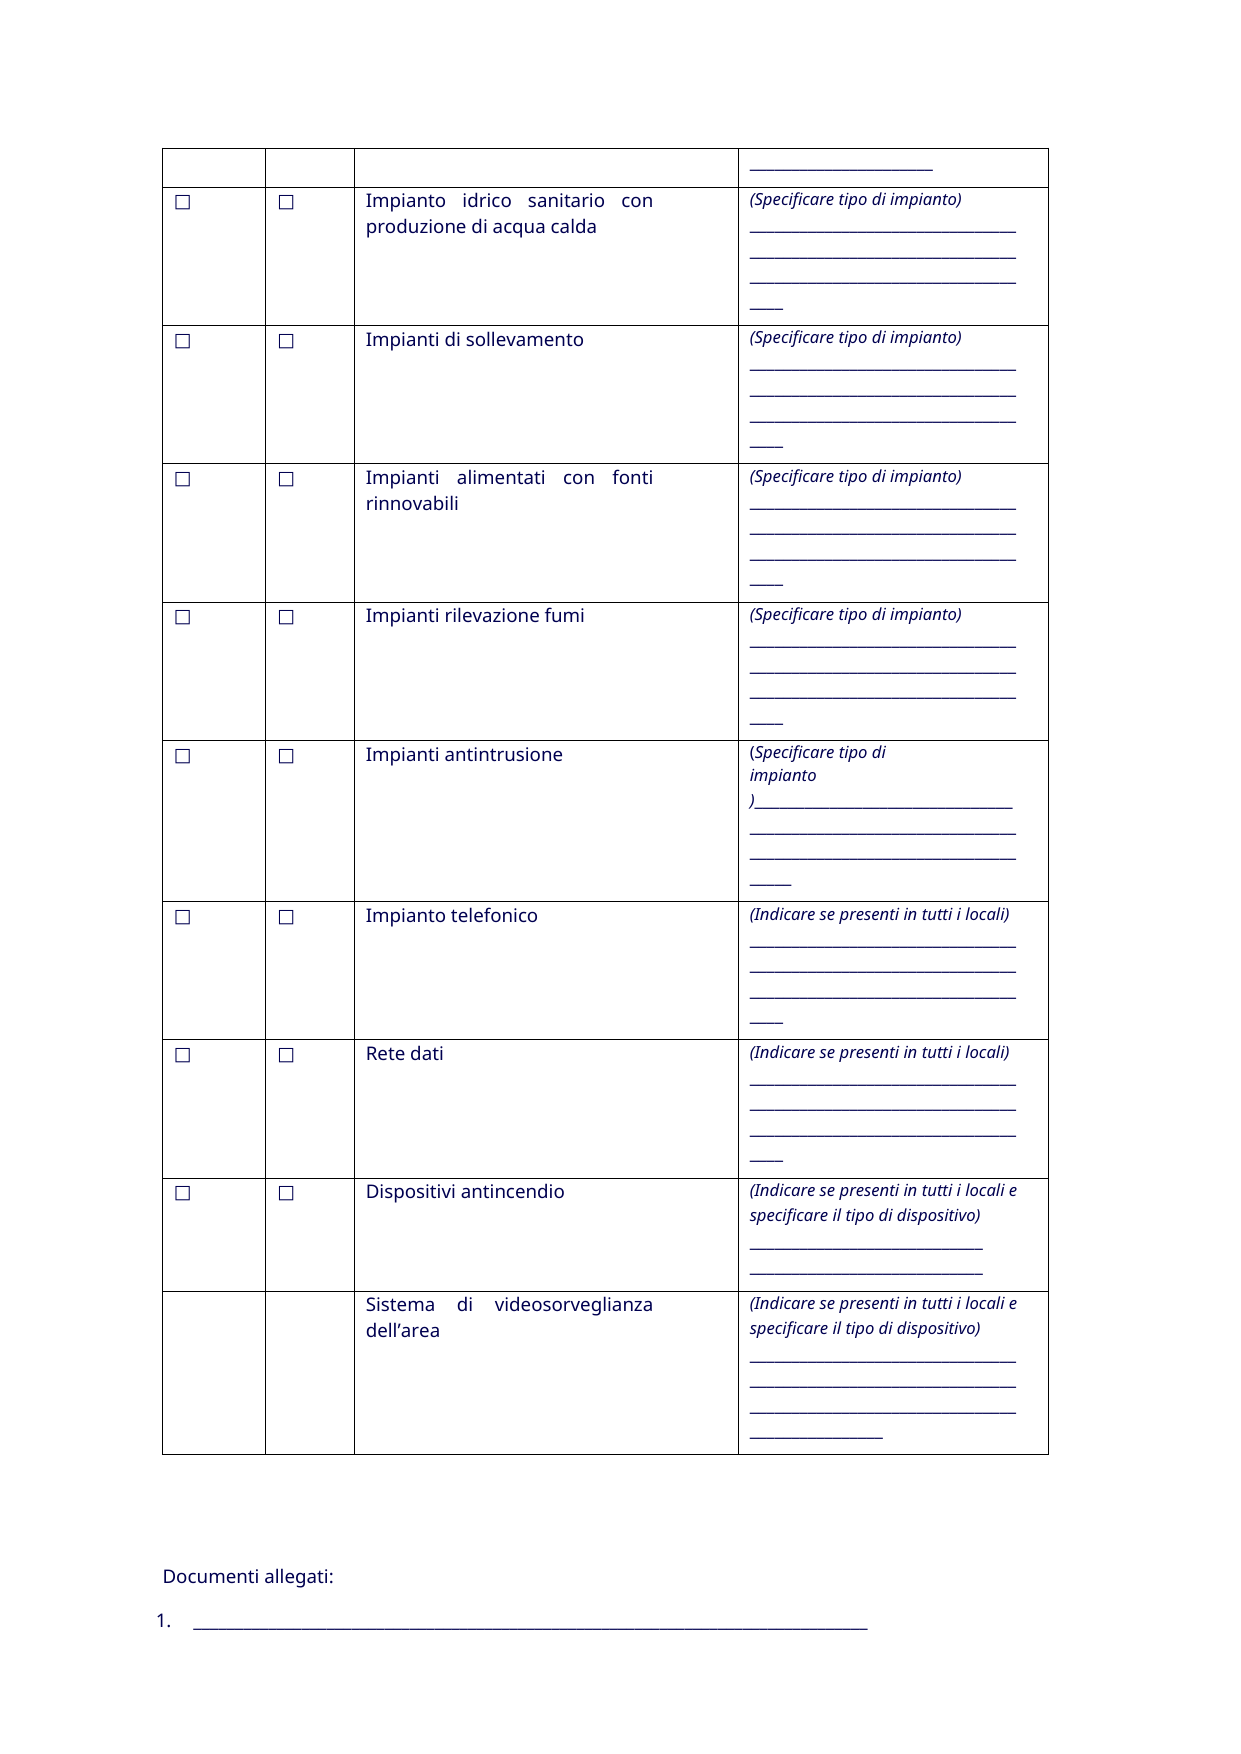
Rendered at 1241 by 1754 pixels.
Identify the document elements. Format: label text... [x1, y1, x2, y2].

table_cell Impianti alimentati con fonti rinnovabili [355, 464, 738, 602]
table_cell □ [163, 326, 265, 463]
table_cell (Indicare se presenti in tutti i locali e specificare il tipo di dispositivo) ____________________________ ____________________________ [739, 1179, 1048, 1291]
table_cell □ [163, 188, 265, 325]
table_cell (Specificare tipo di impianto) ____________________________________________________________________________________________________ [739, 188, 1048, 325]
table_cell Impianti di sollevamento [355, 326, 738, 463]
table_cell □ [163, 902, 265, 1039]
table_cell (Specificare tipo di impianto) ____________________________________________________________________________________________________ [739, 464, 1048, 602]
table_cell □ [163, 603, 265, 740]
table_cell (Indicare se presenti in tutti i locali) ____________________________________________________________________________________________________ [739, 1040, 1048, 1178]
table_cell Rete dati [355, 1040, 738, 1178]
table_cell (Indicare se presenti in tutti i locali e specificare il tipo di dispositivo) ________________________________________________________________________________________________________________ [739, 1292, 1048, 1454]
table_cell Impianto telefonico [355, 902, 738, 1039]
table_cell [163, 1292, 265, 1454]
table_cell (Specificare tipo di impianto) ____________________________________________________________________________________________________ [739, 326, 1048, 463]
table_cell □ [266, 326, 354, 463]
table_cell (Indicare se presenti in tutti i locali) ____________________________________________________________________________________________________ [739, 902, 1048, 1039]
table_cell □ [163, 464, 265, 602]
table_cell Impianti rilevazione fumi [355, 603, 738, 740]
text Documenti allegati: [118, 1563, 1122, 1589]
table_cell □ [266, 1040, 354, 1178]
table_cell □ [163, 1040, 265, 1178]
table_cell [266, 1292, 354, 1454]
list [156, 1607, 1048, 1633]
table_cell Impianti antintrusione [355, 741, 738, 901]
table_cell (Specificare tipo di impianto) ____________________________________________________________________________________________________ [739, 603, 1048, 740]
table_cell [355, 149, 738, 187]
table_cell □ [266, 149, 354, 187]
table_cell □ [266, 741, 354, 901]
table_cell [739, 149, 1048, 187]
table_cell (Specificare tipo di impianto)____________________________________________________________________________________________________ [739, 741, 1048, 901]
table_cell □ [163, 149, 265, 187]
table_cell Dispositivi antincendio [355, 1179, 738, 1291]
table_cell □ [266, 902, 354, 1039]
table_cell Sistema di videosorveglianza dell’area [355, 1292, 738, 1454]
table_cell □ [266, 188, 354, 325]
table_cell □ [163, 741, 265, 901]
table_cell □ [266, 1179, 354, 1291]
table_cell □ [266, 603, 354, 740]
table_cell □ [266, 464, 354, 602]
table_cell Impianto idrico sanitario con produzione di acqua calda [355, 188, 738, 325]
table_cell □ [163, 1179, 265, 1291]
